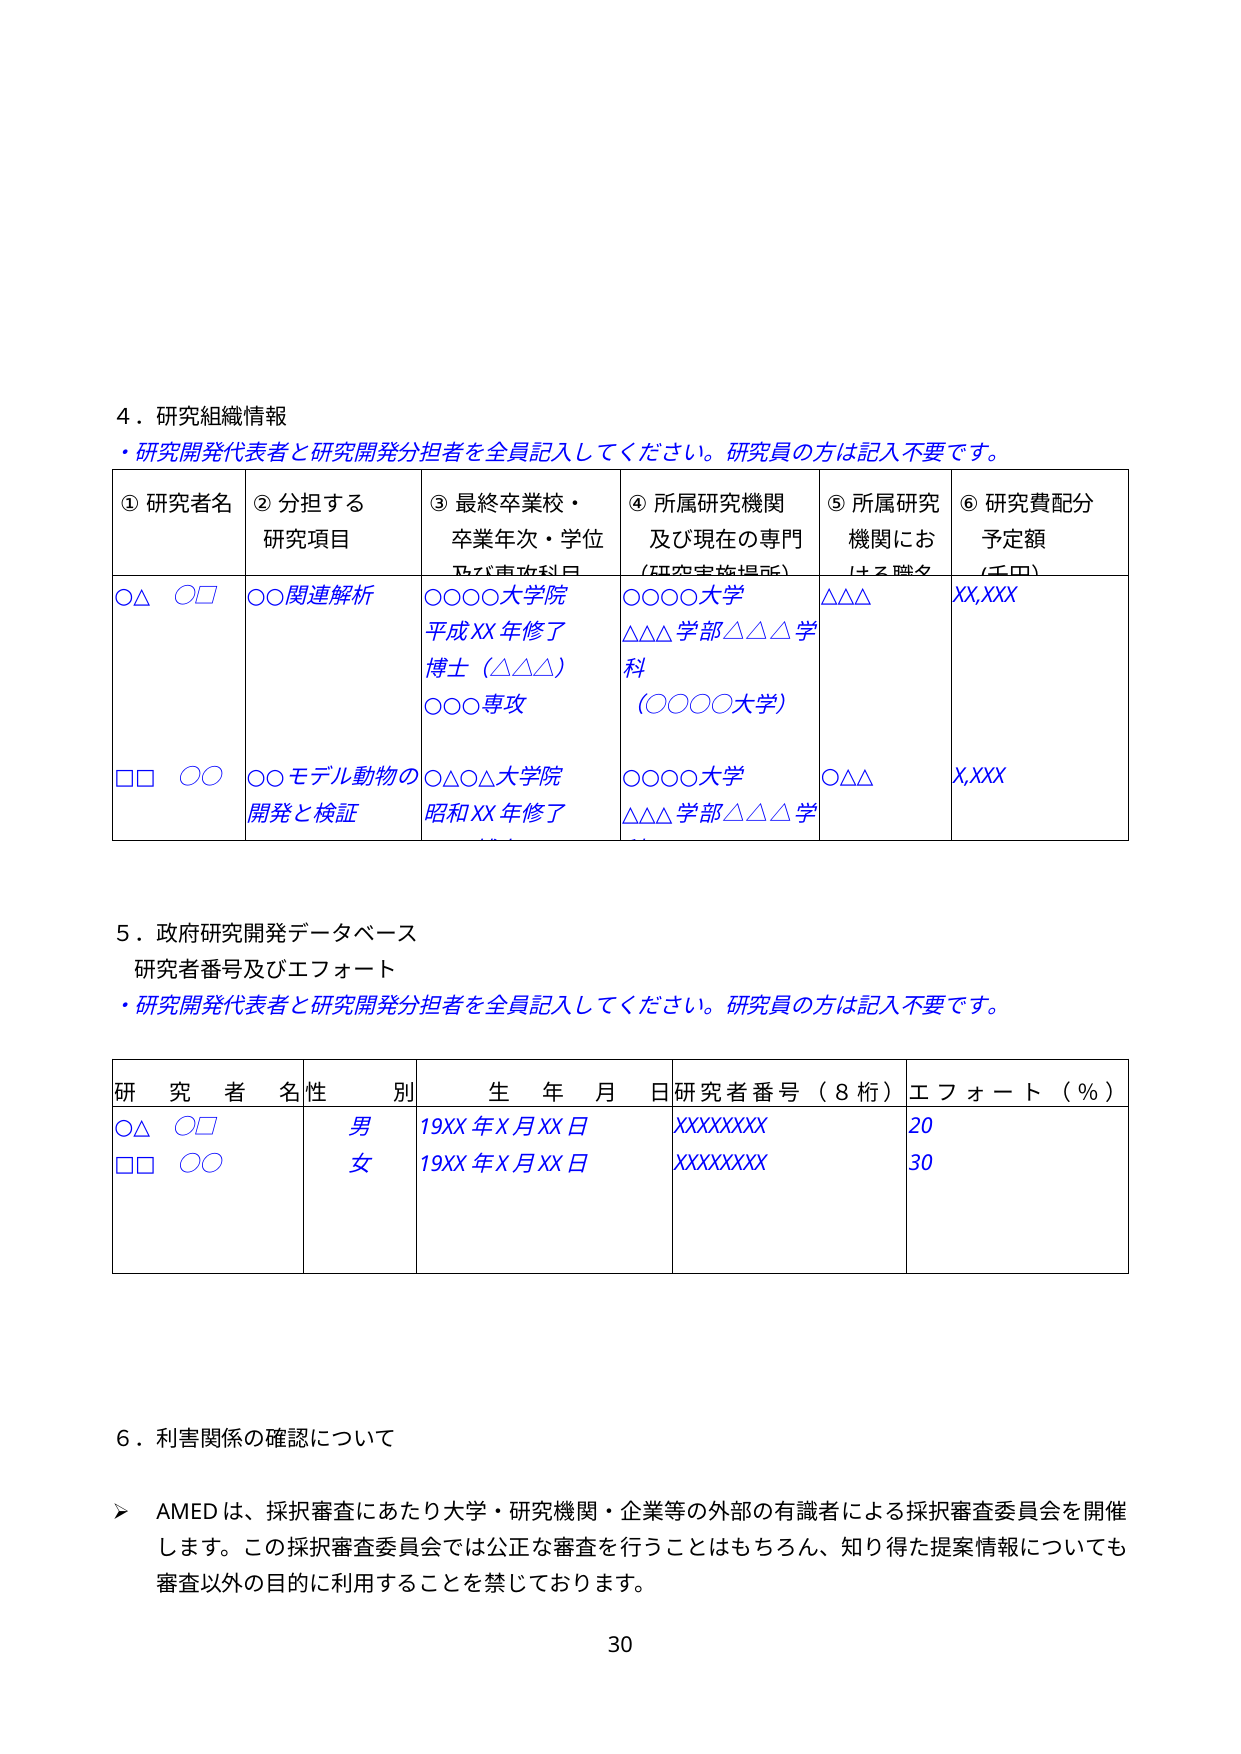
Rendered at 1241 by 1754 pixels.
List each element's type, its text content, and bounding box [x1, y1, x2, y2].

text ・研究開発代表者と研究開発分担者を全員記入してください。研究員の方は記入不要です。 [112, 433, 1128, 469]
text ・研究開発代表者と研究開発分担者を全員記入してください。研究員の方は記入不要です。 [112, 986, 1128, 1022]
table_header 研究者番号（８桁） [673, 1060, 906, 1106]
table_header ②分担する 研究項目 [246, 470, 421, 575]
table_cell 20 30 [907, 1107, 1128, 1273]
table_cell 19XX年X月XX日 19XX年X月XX日 [417, 1107, 672, 1273]
table_header 研究者名 [113, 1060, 303, 1106]
table_cell 男 女 [304, 1107, 416, 1273]
table_header エフォート（％） [907, 1060, 1128, 1106]
table_cell ○○○○大学 △△△学部△△△学科 （○○○○大学） ○○○○大学 △△△学部△△△学科 （○○センター） [621, 576, 819, 840]
text ５．政府研究開発データベース [112, 913, 1128, 950]
table_header ③最終卒業校・ 卒業年次・学位 及び専攻科目 [422, 470, 620, 575]
text ４．研究組織情報 [112, 397, 1128, 433]
table_cell ○△ ○□ □□ ○○ [113, 1107, 303, 1273]
table_cell △△△ ○△△ [820, 576, 951, 840]
table_cell ○○関連解析 ○○モデル動物の開発と検証 [246, 576, 421, 840]
list AMEDは、採択審査にあたり大学・研究機関・企業等の外部の有識者による採択審査委員会を開催します。この採択審査委員会では公正な審査を行うことはもちろん、知り得た提案情報についても審査以外の目的に利用することを禁じております。 [112, 1492, 1128, 1600]
table_cell ○○○○大学院 平成XX年修了 博士（△△△） ○○○専攻 ○△○△大学院 昭和XX年修了 △△△博士 ○○○専攻 [422, 576, 620, 840]
table_header 性別 [304, 1060, 416, 1106]
table_cell XX,XXX X,XXX [952, 576, 1128, 840]
table_header ⑥研究費配分 予定額 (千円） [952, 470, 1128, 575]
text ６．利害関係の確認について [112, 1419, 1128, 1455]
text 研究者番号及びエフォート [112, 950, 1128, 986]
table_header ④所属研究機関 及び現在の専門 （研究実施場所） [621, 470, 819, 575]
table_cell XXXXXXXX XXXXXXXX [673, 1107, 906, 1273]
table_header 生年月日 [417, 1060, 672, 1106]
table_header ⑤所属研究 機関にお ける職名 [820, 470, 951, 575]
table_cell ○△ ○□ □□ ○○ [113, 576, 245, 840]
table_header ①研究者名 [113, 470, 245, 575]
